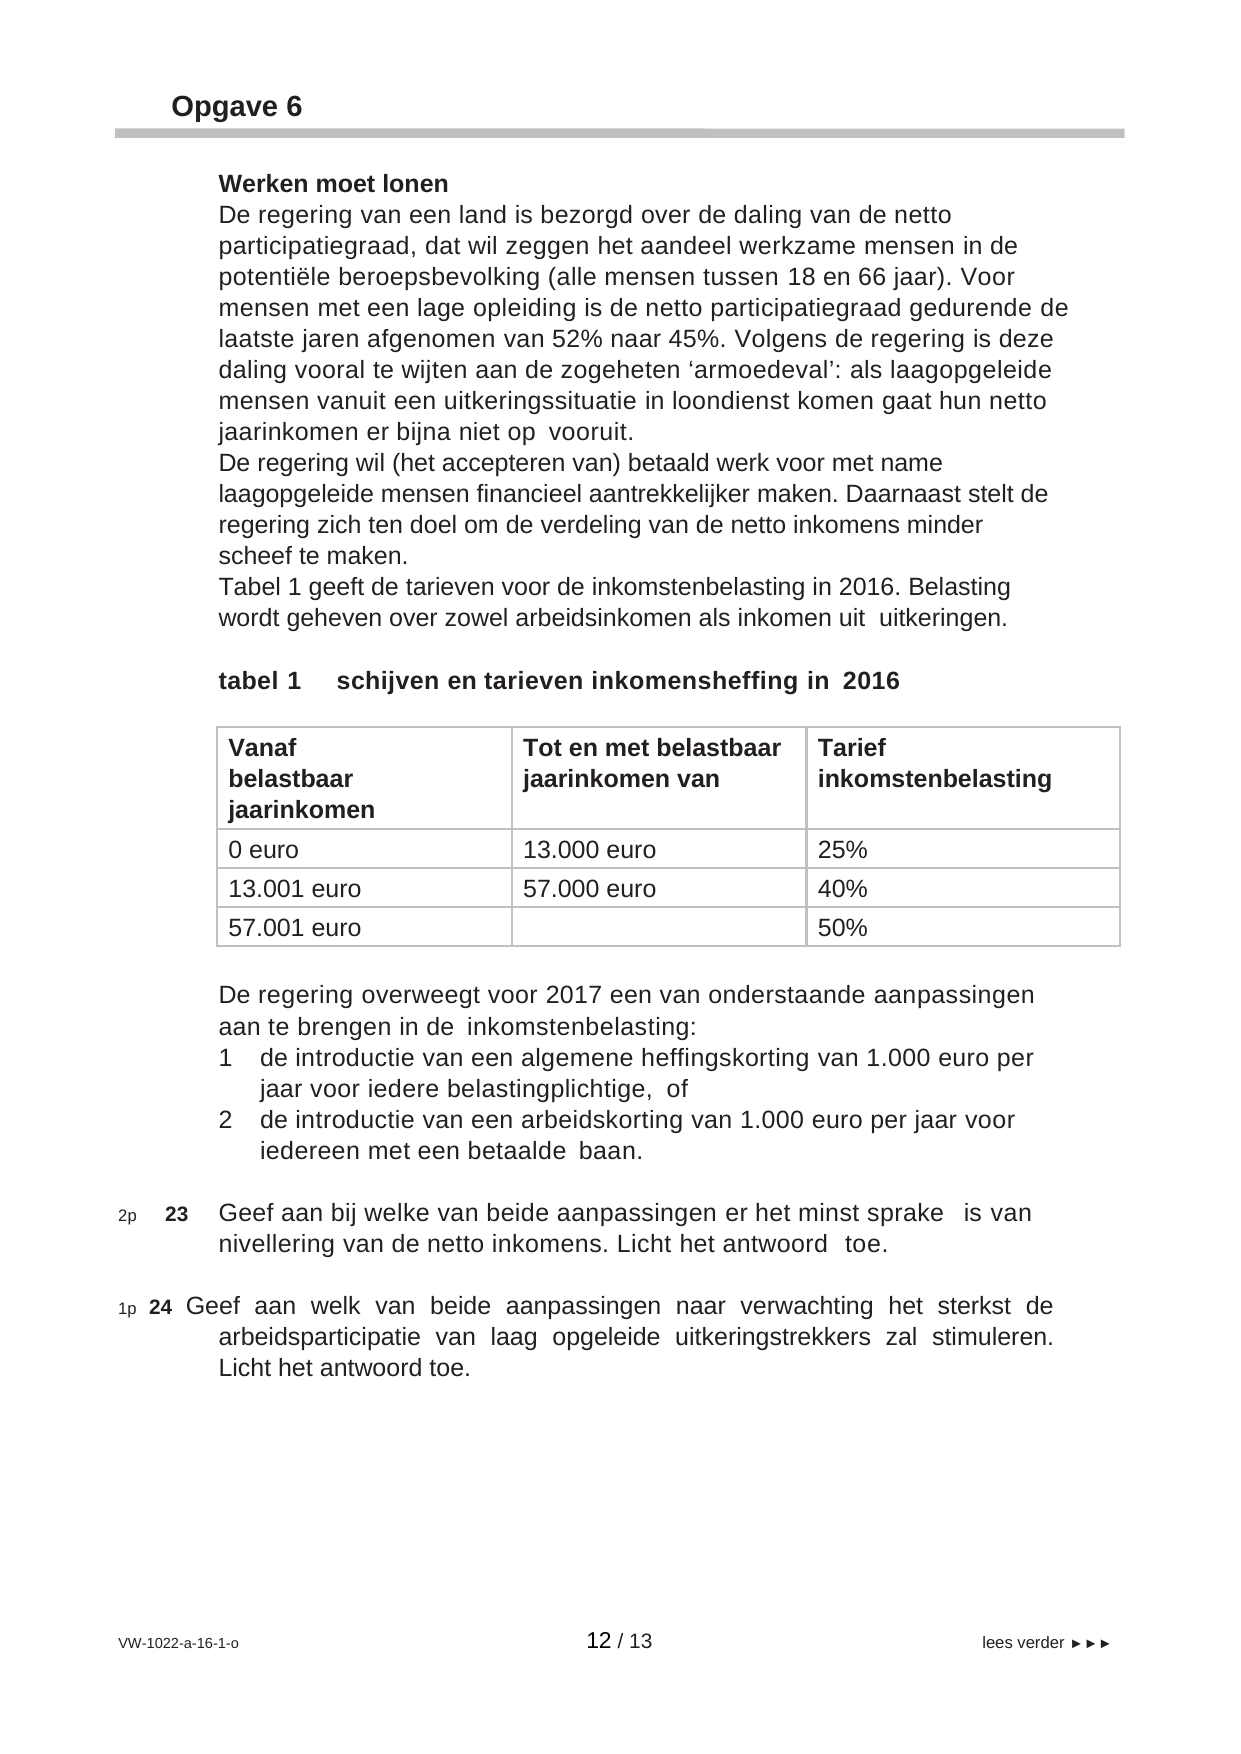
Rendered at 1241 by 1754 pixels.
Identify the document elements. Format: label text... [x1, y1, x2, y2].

table_cell 13.000 euro [513, 830, 805, 867]
text De regering wil (het accepteren van) betaald werk voor met name laagopgeleide mensen financieel aantrekkelijker maken. Daarnaast stelt de regering zich ten doel om de verdeling van de netto inkomens minder scheef te maken. [218, 448, 1058, 570]
table_header Vanaf belastbaar jaarinkomen [218, 728, 511, 827]
text De regering overweegt voor 2017 een van onderstaande aanpassingen aan te brengen in de inkomstenbelasting: [218, 981, 1071, 1040]
table_cell 57.000 euro [513, 869, 805, 906]
text De regering van een land is bezorgd over de daling van de netto participatiegraad, dat wil zeggen het aandeel werkzame mensen in de potentiële beroepsbevolking (alle mensen tussen 18 en 66 jaar). Voor mensen met een lage opleiding is de netto participatiegraad gedurende de laatste jaren afgenomen van 52% naar 45%. Volgens de regering is deze daling vooral te wijten aan de zogeheten ‘armoedeval’: als laagopgeleide mensen vanuit een uitkeringssituatie in loondienst komen gaat hun netto jaarinkomen er bijna niet op vooruit. [218, 200, 1076, 446]
table_header Tot en met belastbaar jaarinkomen van [513, 728, 805, 827]
text 2p 23 Geef aan bij welke van beide aanpassingen er het minst sprake is van nivellering van de netto inkomens. Licht het antwoord toe. [118, 1198, 1037, 1258]
table_cell 25% [808, 830, 1119, 867]
table_header Tarief inkomstenbelasting [808, 728, 1119, 827]
text Tabel 1 geeft de tarieven voor de inkomstenbelasting in 2016. Belasting wordt geheven over zowel arbeidsinkomen als inkomen uit uitkeringen. [218, 572, 1071, 632]
table_cell 50% [808, 908, 1119, 945]
table_cell 0 euro [218, 830, 511, 867]
text 1p 24 Geef aan welk van beide aanpassingen naar verwachting het sterkst de arbeidsparticipatie van laag opgeleide uitkeringstrekkers zal stimuleren. Licht het antwoord toe. [118, 1291, 1055, 1382]
subtitle Werken moet lonen [218, 169, 1071, 197]
subtitle tabel 1 schijven en tarieven inkomensheffing in 2016 [218, 666, 1071, 694]
table_cell [513, 908, 805, 945]
table_cell 40% [808, 869, 1119, 906]
list de introductie van een arbeidskorting van 1.000 euro per jaar voor iedereen met een betaalde baan. [218, 1105, 1033, 1164]
list de introductie van een algemene heffingskorting van 1.000 euro per jaar voor iedere belastingplichtige, of [218, 1043, 1051, 1102]
subtitle Opgave 6 [171, 89, 1071, 122]
table_cell 13.001 euro [218, 869, 511, 906]
table_cell 57.001 euro [218, 908, 511, 945]
